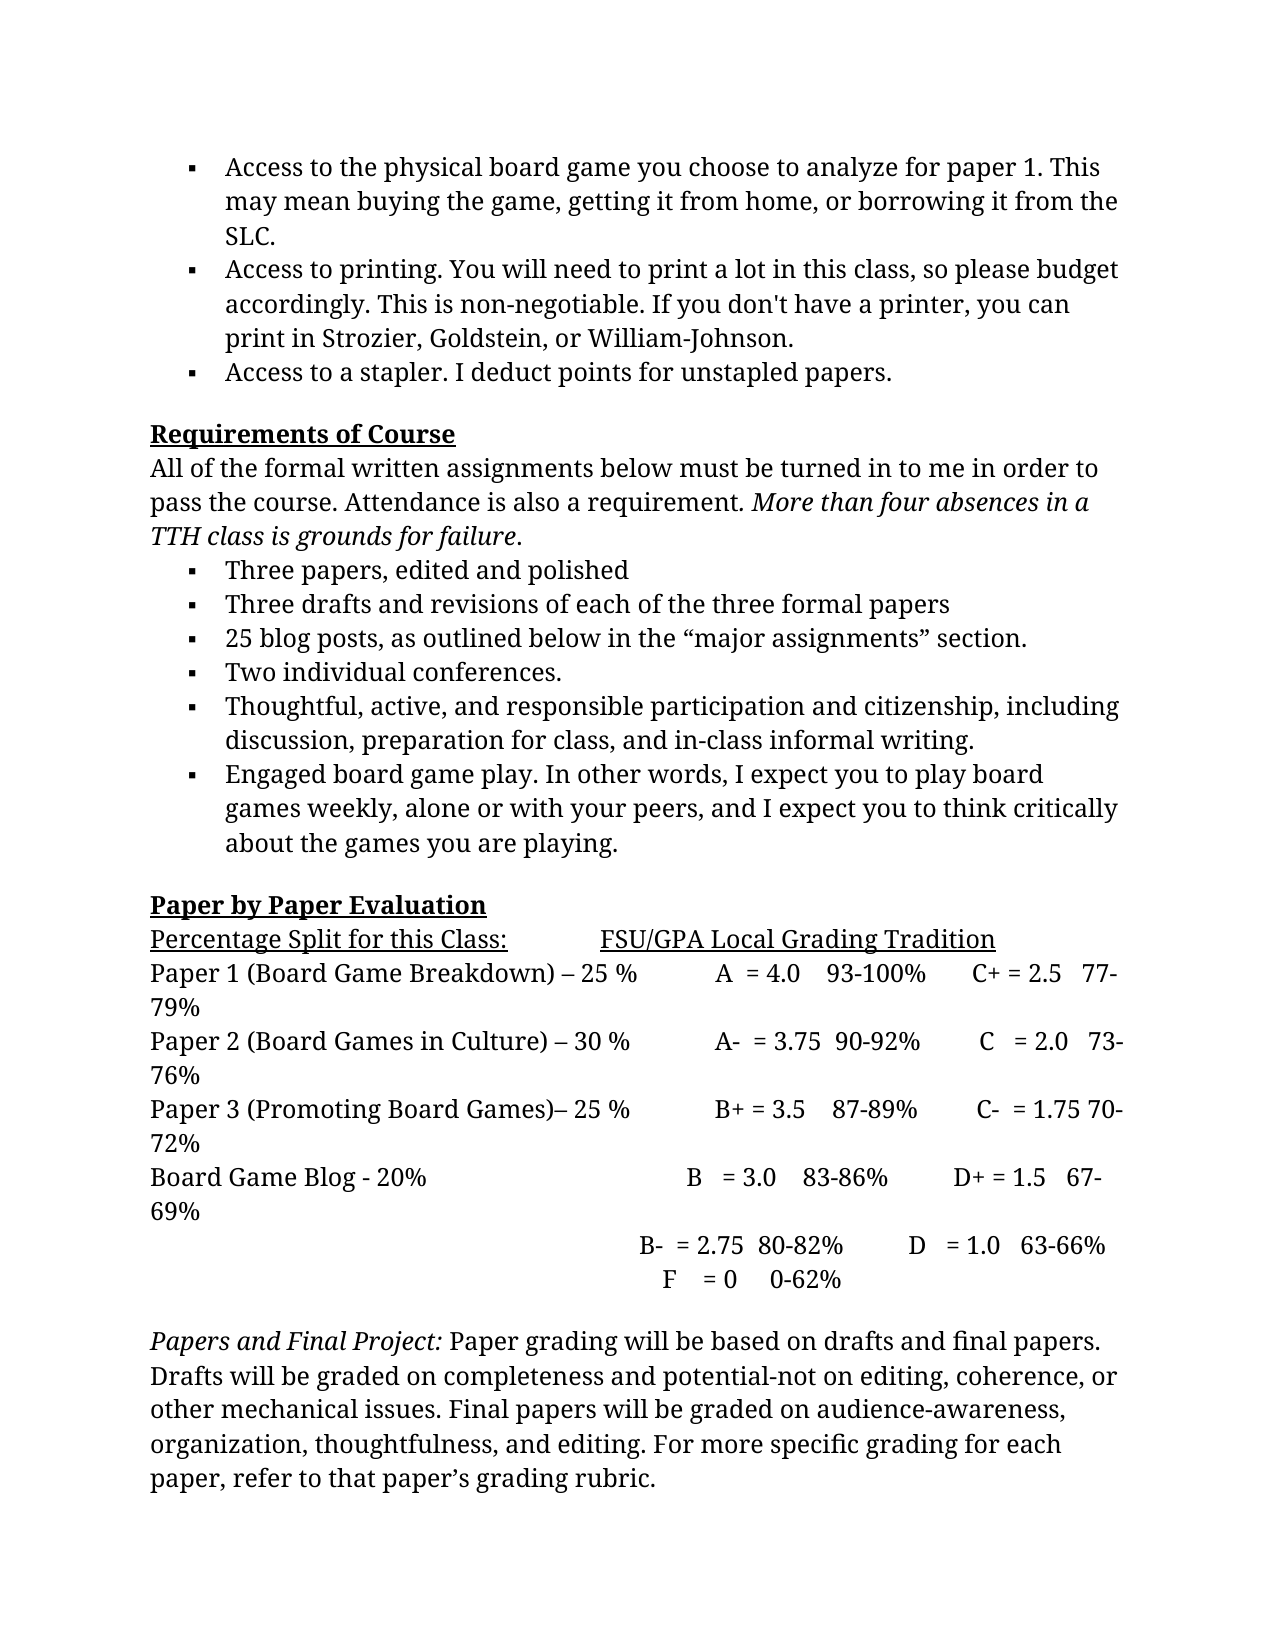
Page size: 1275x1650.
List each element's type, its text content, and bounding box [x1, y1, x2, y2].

list Engaged board game play. In other words, I expect you to play board games weekly, alone or with your peers, and I expect you to think critically about the games you are playing. [188, 757, 1125, 859]
text Requirements of Course All of the formal written assignments below must be turned in to me in order to pass the course. Attendance is also a requirement. More than four absences in a TTH class is grounds for failure. [150, 416, 1125, 553]
list Access to printing. You will need to print a lot in this class, so please budget accordingly. This is non-negotiable. If you don't have a printer, you can print in Strozier, Goldstein, or William-Johnson. [188, 252, 1125, 354]
text Paper by Paper Evaluation Percentage Split for this Class: FSU/GPA Local Grading Tradition [150, 887, 1125, 955]
text Papers and Final Project: Paper grading will be based on drafts and final papers. Drafts will be graded on completeness and potential-not on editing, coherence, or other mechanical issues. Final papers will be graded on audience-awareness, organization, thoughtfulness, and editing. For more specific grading for each paper, refer to that paper’s grading rubric. [150, 1324, 1125, 1494]
list Thoughtful, active, and responsible participation and citizenship, including discussion, preparation for class, and in-class informal writing. [188, 689, 1125, 757]
list Access to a stapler. I deduct points for unstapled papers. [188, 354, 1125, 388]
list Three drafts and revisions of each of the three formal papers [188, 587, 1125, 621]
list Three papers, edited and polished [188, 553, 1125, 587]
text Paper 1 (Board Game Breakdown) – 25 % A = 4.0 93-100% C+ = 2.5 77-79% Paper 2 (Board Games in Culture) – 30 % A- = 3.75 90-92% C = 2.0 73-76% Paper 3 (Promoting Board Games)– 25 % B+ = 3.5 87-89% C- = 1.75 70-72% Board Game Blog - 20% B = 3.0 83-86% D+ = 1.5 67-69% B- = 2.75 80-82% D = 1.0 63-66% F = 0 0-62% [150, 955, 1125, 1324]
list Two individual conferences. [188, 655, 1125, 689]
list 25 blog posts, as outlined below in the “major assignments” section. [188, 621, 1125, 655]
list Access to the physical board game you choose to analyze for paper 1. This may mean buying the game, getting it from home, or borrowing it from the SLC. [188, 150, 1125, 252]
